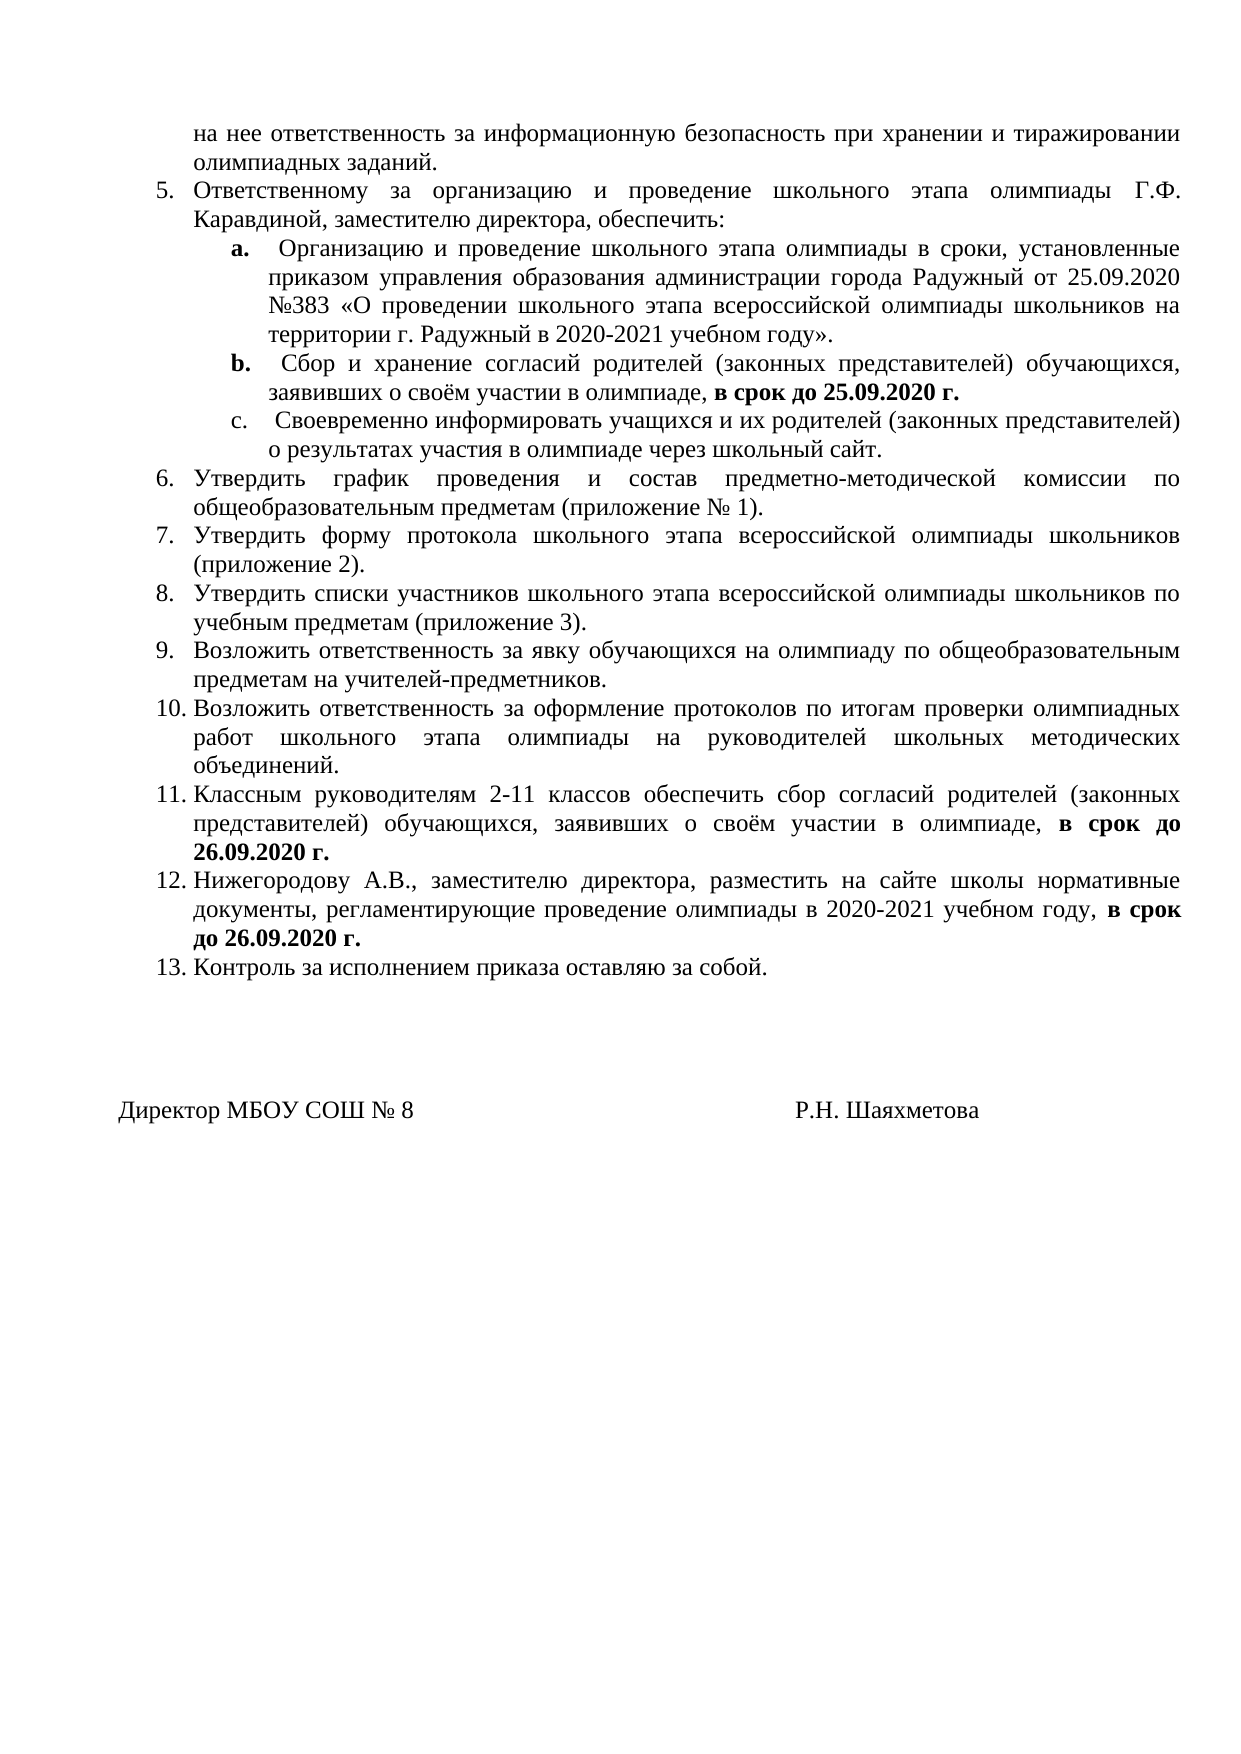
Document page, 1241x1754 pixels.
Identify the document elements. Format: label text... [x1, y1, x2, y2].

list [156, 118, 1181, 176]
list Классным руководителям 2-11 классов обеспечить сбор согласий родителей (законных представителей) обучающихся, заявивших о своём участии в олимпиаде, в срок до 26.09.2020 г. [156, 779, 1181, 866]
list Утвердить форму протокола школьного этапа всероссийской олимпиады школьников (приложение 2). [156, 521, 1181, 578]
text Директор МБОУ СОШ № 8 Р.Н. Шаяхметова [118, 1096, 1181, 1124]
list Утвердить списки участников школьного этапа всероссийской олимпиады школьников по учебным предметам (приложение 3). [156, 578, 1181, 636]
list Утвердить график проведения и состав предметно-методической комиссии по общеобразовательным предметам (приложение № 1). [156, 463, 1181, 521]
list Организацию и проведение школьного этапа олимпиады в сроки, установленные приказом управления образования администрации города Радужный от 25.09.2020 №383 «О проведении школьного этапа всероссийской олимпиады школьников на территории г. Радужный в 2020-2021 учебном году». [231, 233, 1181, 348]
list Возложить ответственность за явку обучающихся на олимпиаду по общеобразовательным предметам на учителей-предметников. [156, 636, 1181, 693]
list Нижегородову А.В., заместителю директора, разместить на сайте школы нормативные документы, регламентирующие проведение олимпиады в 2020-2021 учебном году, в срок до 26.09.2020 г. [156, 866, 1181, 952]
list Сбор и хранение согласий родителей (законных представителей) обучающихся, заявивших о своём участии в олимпиаде, в срок до 25.09.2020 г. [231, 348, 1181, 406]
list Своевременно информировать учащихся и их родителей (законных представителей) о результатах участия в олимпиаде через школьный сайт. [231, 406, 1181, 463]
list Возложить ответственность за оформление протоколов по итогам проверки олимпиадных работ школьного этапа олимпиады на руководителей школьных методических объединений. [156, 693, 1181, 779]
list Ответственному за организацию и проведение школьного этапа олимпиады Г.Ф. Каравдиной, заместителю директора, обеспечить: [156, 176, 1181, 233]
list Контроль за исполнением приказа оставляю за собой. [156, 952, 1181, 981]
